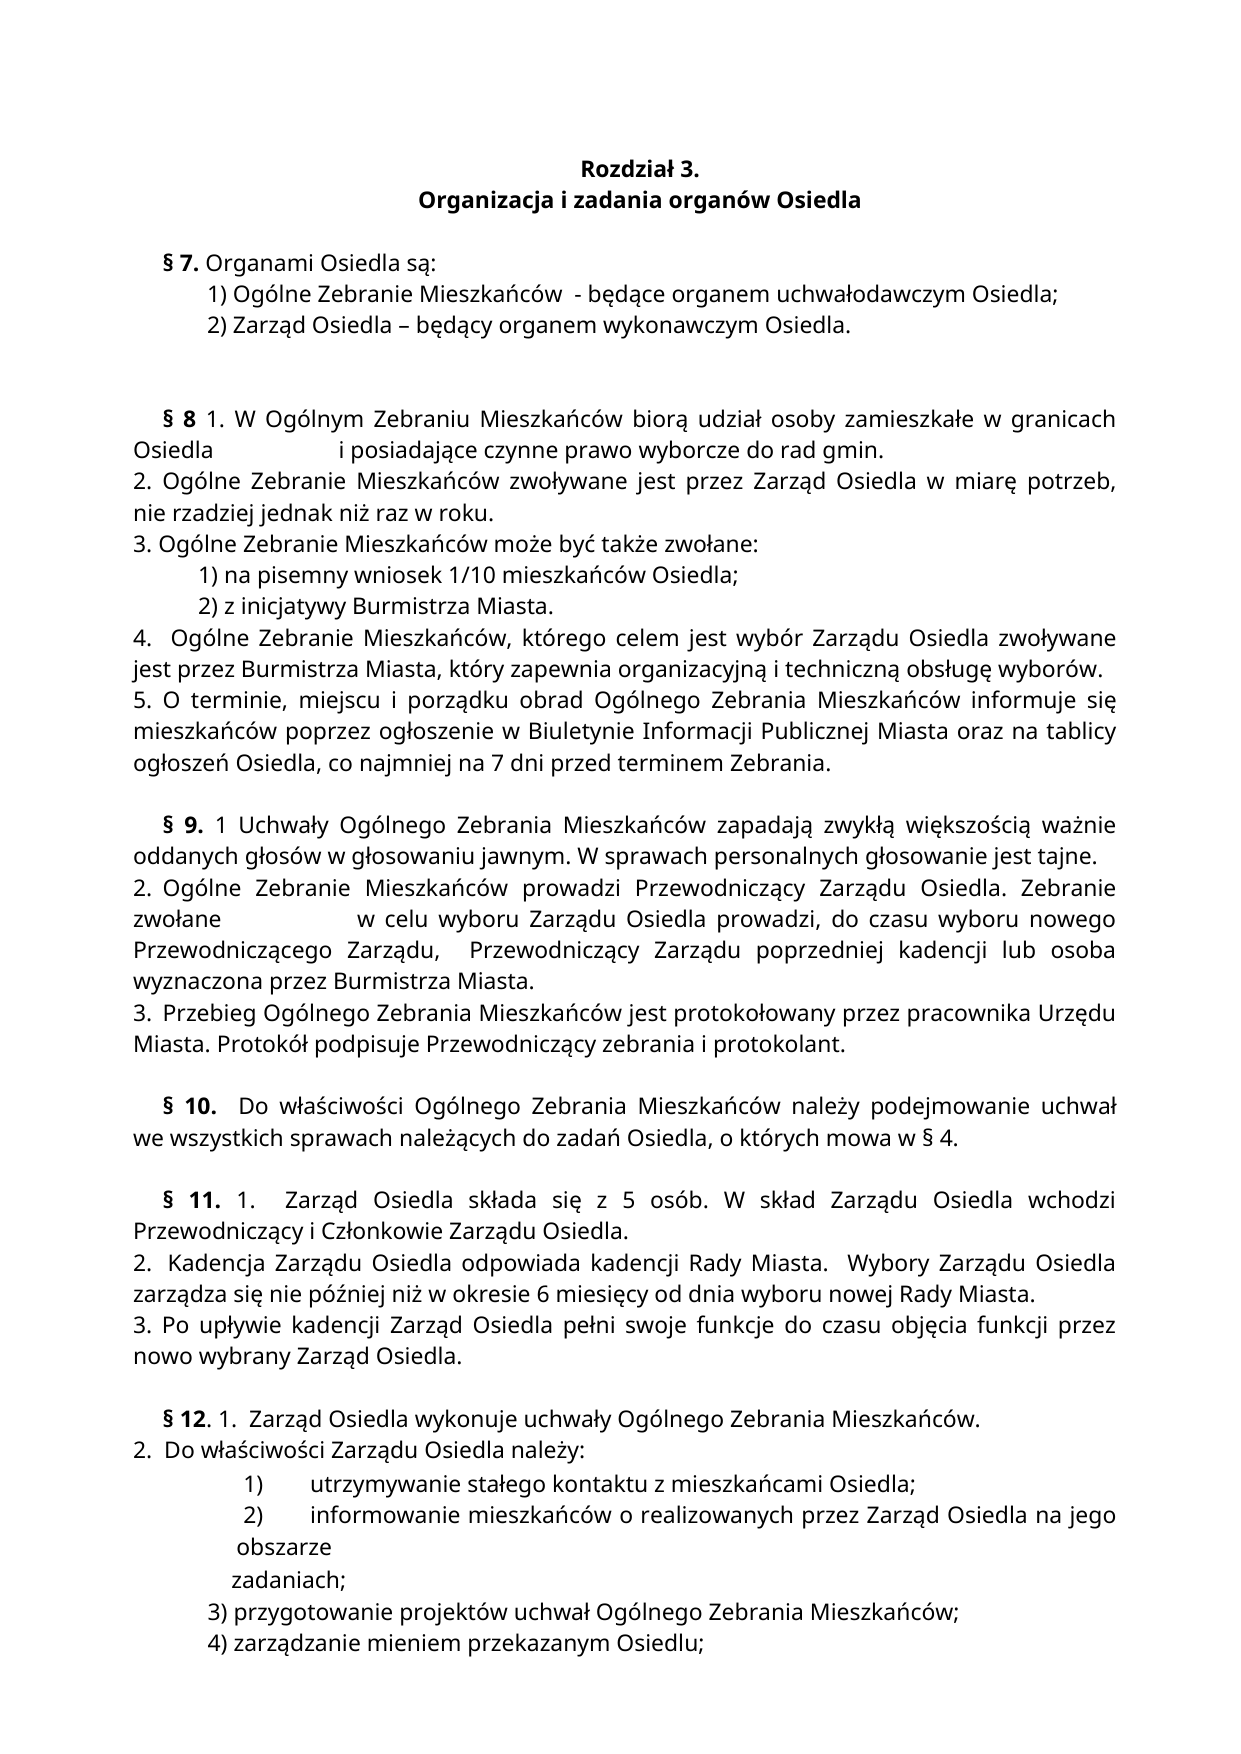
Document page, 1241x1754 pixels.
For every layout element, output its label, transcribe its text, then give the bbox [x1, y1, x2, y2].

text 1) Ogólne Zebranie Mieszkańców - będące organem uchwałodawczym Osiedla; [207, 278, 1117, 309]
text 2) z inicjatywy Burmistrza Miasta. [162, 590, 1117, 622]
text 2. Ogólne Zebranie Mieszkańców zwoływane jest przez Zarząd Osiedla w miarę potrzeb, nie rzadziej jednak niż raz w roku. [133, 465, 1117, 528]
text 3) przygotowanie projektów uchwał Ogólnego Zebrania Mieszkańców; [201, 1596, 1117, 1627]
list Rozdział 3. [162, 153, 1117, 184]
list utrzymywanie stałego kontaktu z mieszkańcami Osiedla; [236, 1468, 1117, 1499]
text zadaniach; [201, 1564, 1117, 1596]
text § 11. 1. Zarząd Osiedla składa się z 5 osób. W skład Zarządu Osiedla wchodzi Przewodniczący i Członkowie Zarządu Osiedla. [133, 1184, 1117, 1247]
list informowanie mieszkańców o realizowanych przez Zarząd Osiedla na jego obszarze [236, 1499, 1117, 1562]
list § 9. 1 Uchwały Ogólnego Zebrania Mieszkańców zapadają zwykłą większością ważnie oddanych głosów w głosowaniu jawnym. W sprawach personalnych głosowanie jest tajne. [133, 809, 1117, 872]
list Ogólne Zebranie Mieszkańców prowadzi Przewodniczący Zarządu Osiedla. Zebranie zwołane w celu wyboru Zarządu Osiedla prowadzi, do czasu wyboru nowego Przewodniczącego Zarządu, Przewodniczący Zarządu poprzedniej kadencji lub osoba wyznaczona przez Burmistrza Miasta. [133, 872, 1117, 997]
text 4) zarządzanie mieniem przekazanym Osiedlu; [201, 1627, 1117, 1658]
text 3. Ogólne Zebranie Mieszkańców może być także zwołane: [133, 528, 1117, 559]
text 2) Zarząd Osiedla – będący organem wykonawczym Osiedla. [207, 309, 1117, 340]
text § 10. Do właściwości Ogólnego Zebrania Mieszkańców należy podejmowanie uchwał we wszystkich sprawach należących do zadań Osiedla, o których mowa w § 4. [133, 1090, 1117, 1153]
text 4. Ogólne Zebranie Mieszkańców, którego celem jest wybór Zarządu Osiedla zwoływane jest przez Burmistrza Miasta, który zapewnia organizacyjną i techniczną obsługę wyborów. [133, 622, 1117, 684]
text 1) na pisemny wniosek 1/10 mieszkańców Osiedla; [162, 559, 1117, 590]
text § 12. 1. Zarząd Osiedla wykonuje uchwały Ogólnego Zebrania Mieszkańców. [162, 1403, 1117, 1434]
text 2. Do właściwości Zarządu Osiedla należy: [133, 1434, 1117, 1465]
list Przebieg Ogólnego Zebrania Mieszkańców jest protokołowany przez pracownika Urzędu Miasta. Protokół podpisuje Przewodniczący zebrania i protokolant. [133, 997, 1117, 1059]
text 2. Kadencja Zarządu Osiedla odpowiada kadencji Rady Miasta. Wybory Zarządu Osiedla zarządza się nie później niż w okresie 6 miesięcy od dnia wyboru nowej Rady Miasta. [133, 1247, 1117, 1309]
text Organizacja i zadania organów Osiedla [162, 184, 1117, 215]
text 5. O terminie, miejscu i porządku obrad Ogólnego Zebrania Mieszkańców informuje się mieszkańców poprzez ogłoszenie w Biuletynie Informacji Publicznej Miasta oraz na tablicy ogłoszeń Osiedla, co najmniej na 7 dni przed terminem Zebrania. [133, 684, 1117, 778]
text § 7. Organami Osiedla są: [162, 247, 1117, 278]
text § 8 1. W Ogólnym Zebraniu Mieszkańców biorą udział osoby zamieszkałe w granicach Osiedla i posiadające czynne prawo wyborcze do rad gmin. [133, 403, 1117, 465]
text 3. Po upływie kadencji Zarząd Osiedla pełni swoje funkcje do czasu objęcia funkcji przez nowo wybrany Zarząd Osiedla. [133, 1309, 1117, 1372]
